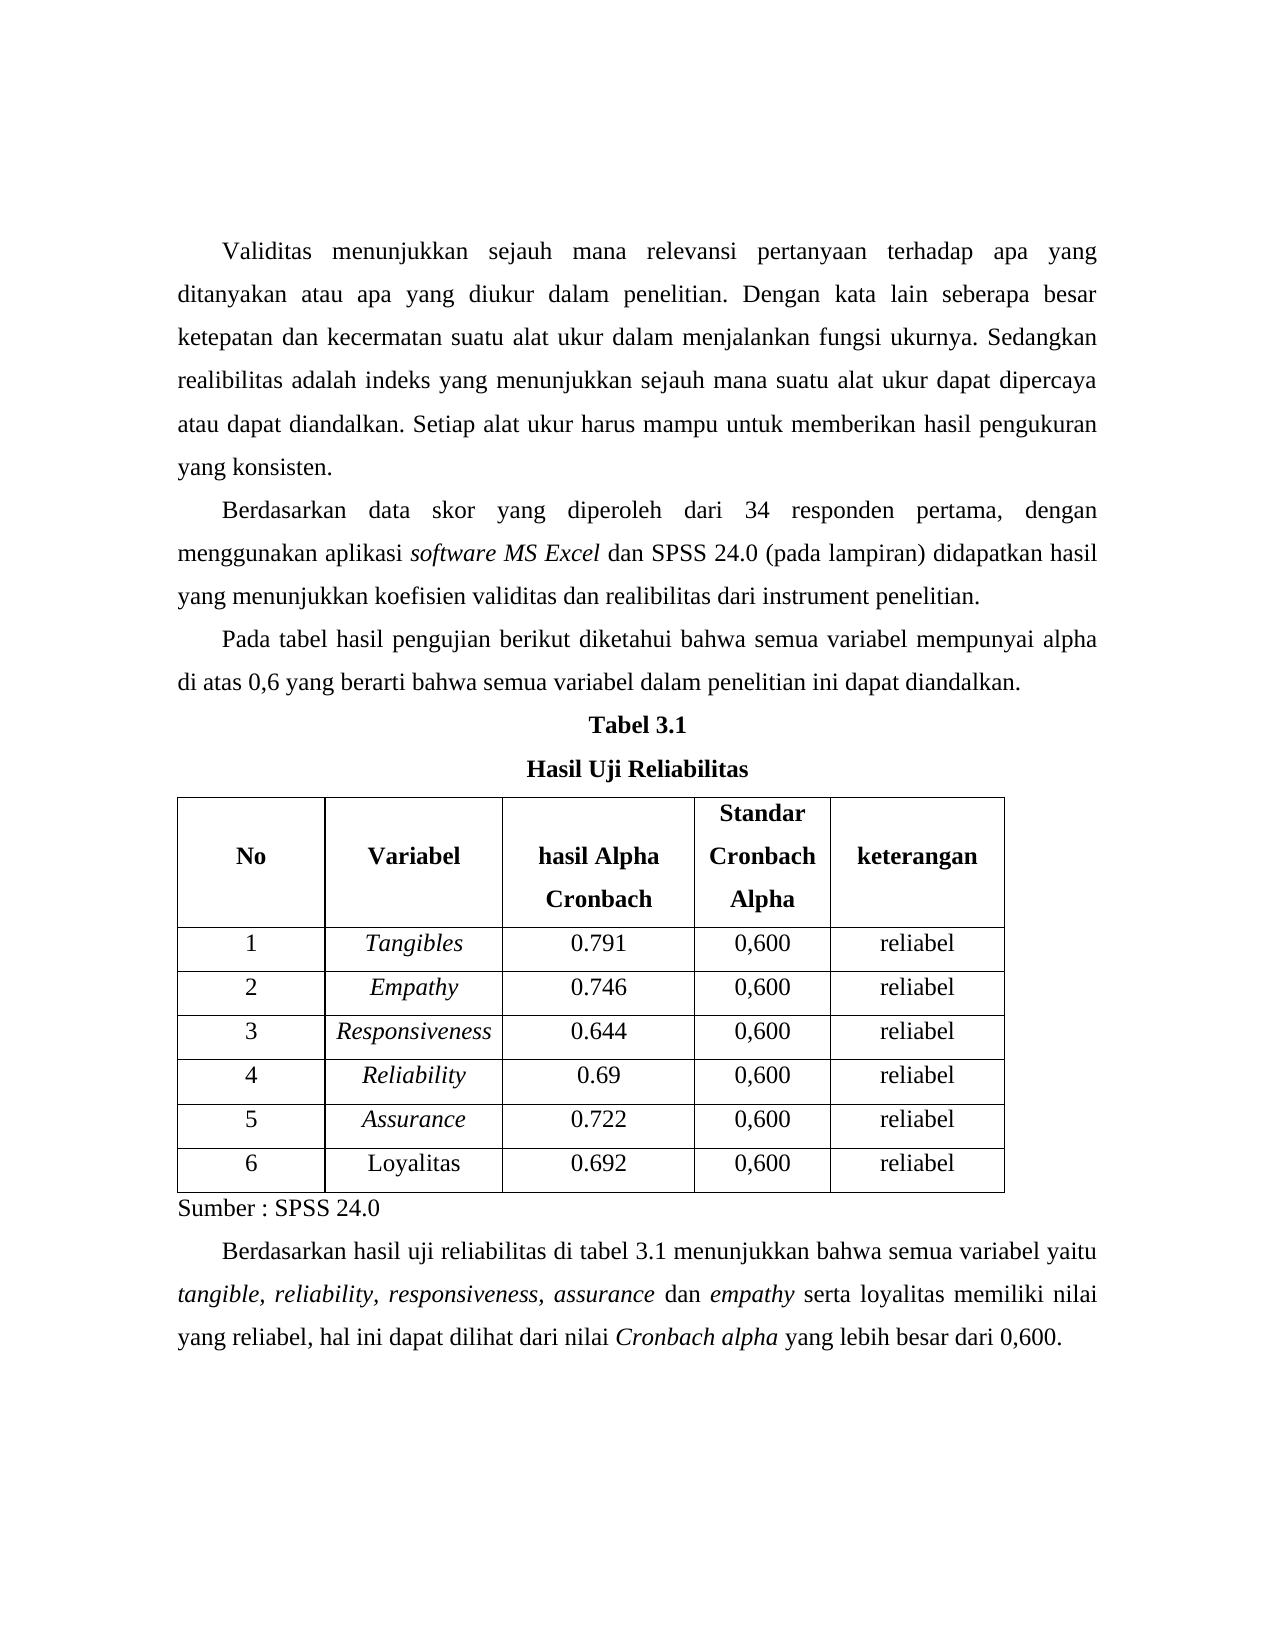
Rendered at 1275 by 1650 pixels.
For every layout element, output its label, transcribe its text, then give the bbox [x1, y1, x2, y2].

table_cell 3 [178, 1016, 324, 1059]
table_cell Assurance [326, 1105, 502, 1147]
list Validitas menunjukkan sejauh mana relevansi pertanyaan terhadap apa yang ditanyakan atau apa yang diukur dalam penelitian. Dengan kata lain seberapa besar ketepatan dan kecermatan suatu alat ukur dalam menjalankan fungsi ukurnya. Sedangkan realibilitas adalah indeks yang menunjukkan sejauh mana suatu alat ukur dapat dipercaya atau dapat diandalkan. Setiap alat ukur harus mampu untuk memberikan hasil pengukuran yang konsisten. [177, 236, 1098, 481]
table_cell Reliability [326, 1060, 502, 1103]
list Berdasarkan data skor yang diperoleh dari 34 responden pertama, dengan menggunakan aplikasi software MS Excel dan SPSS 24.0 (pada lampiran) didapatkan hasil yang menunjukkan koefisien validitas dan realibilitas dari instrument penelitian. [177, 495, 1098, 610]
table_header Standar Cronbach Alpha [695, 798, 830, 927]
text Hasil Uji Reliabilitas [177, 754, 1098, 782]
table_cell Loyalitas [326, 1149, 502, 1192]
table_cell 0.746 [503, 972, 694, 1015]
table_cell Tangibles [326, 928, 502, 971]
table_cell Responsiveness [326, 1016, 502, 1059]
table_cell reliabel [831, 1105, 1004, 1147]
table_cell 0.69 [503, 1060, 694, 1103]
table_cell reliabel [831, 928, 1004, 971]
table_cell 5 [178, 1105, 324, 1147]
table_cell 0,600 [695, 1105, 830, 1147]
text Tabel 3.1 [177, 711, 1098, 739]
table_cell 0,600 [695, 972, 830, 1015]
text Berdasarkan hasil uji reliabilitas di tabel 3.1 menunjukkan bahwa semua variabel yaitu tangible, reliability, responsiveness, assurance dan empathy serta loyalitas memiliki nilai yang reliabel, hal ini dapat dilihat dari nilai Cronbach alpha yang lebih besar dari 0,600. [177, 1236, 1098, 1351]
table_cell 1 [178, 928, 324, 971]
table_cell 4 [178, 1060, 324, 1103]
table_cell reliabel [831, 1060, 1004, 1103]
table_header Variabel [326, 798, 502, 927]
table_cell 0,600 [695, 928, 830, 971]
table_cell 0,600 [695, 1016, 830, 1059]
list Pada tabel hasil pengujian berikut diketahui bahwa semua variabel mempunyai alpha di atas 0,6 yang berarti bahwa semua variabel dalam penelitian ini dapat diandalkan. [177, 624, 1098, 696]
table_cell 0.692 [503, 1149, 694, 1192]
table_header No [178, 798, 324, 927]
table_cell 0,600 [695, 1149, 830, 1192]
table_cell 0,600 [695, 1060, 830, 1103]
table_cell 0.791 [503, 928, 694, 971]
table_cell Empathy [326, 972, 502, 1015]
table_cell 2 [178, 972, 324, 1015]
table_cell 0.644 [503, 1016, 694, 1059]
table_cell 6 [178, 1149, 324, 1192]
text Sumber : SPSS 24.0 [177, 1193, 1098, 1221]
table_header keterangan [831, 798, 1004, 927]
table_cell reliabel [831, 1149, 1004, 1192]
table_cell 0.722 [503, 1105, 694, 1147]
table_cell reliabel [831, 972, 1004, 1015]
table_cell reliabel [831, 1016, 1004, 1059]
table_header hasil Alpha Cronbach [503, 798, 694, 927]
